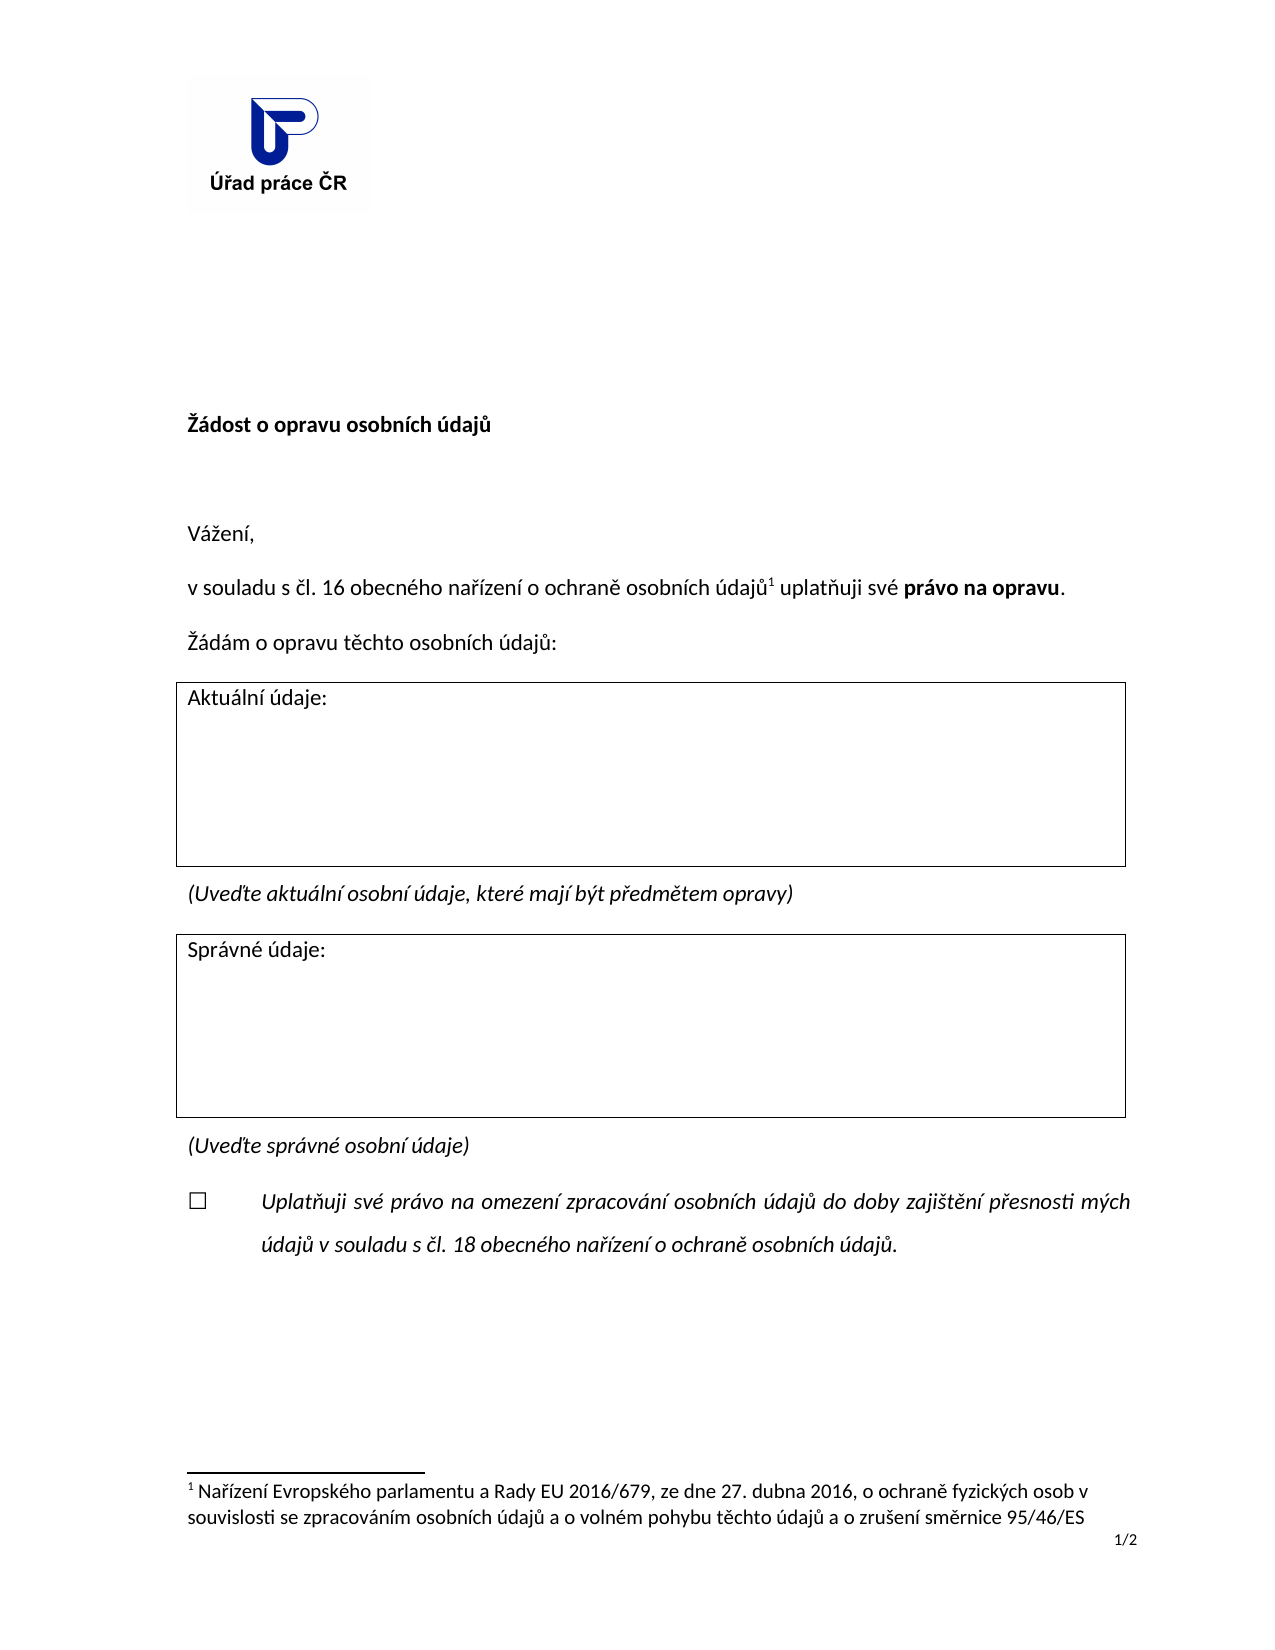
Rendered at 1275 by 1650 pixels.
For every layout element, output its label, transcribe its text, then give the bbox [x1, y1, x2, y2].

text Vážení, [187, 519, 1132, 547]
table_header Aktuální údaje: [177, 683, 1125, 866]
text Žádám o opravu těchto osobních údajů: [187, 628, 1132, 656]
text v souladu s čl. 16 obecného nařízení o ochraně osobních údajů uplatňuji své právo na opravu. [187, 573, 1132, 601]
picture [187, 75, 371, 214]
table_header Správné údaje: [177, 935, 1125, 1117]
text (Uveďte správné osobní údaje) [187, 1131, 1132, 1159]
text ☐ Uplatňuji své právo na omezení zpracování osobních údajů do doby zajištění přesnosti mých údajů v souladu s čl. 18 obecného nařízení o ochraně osobních údajů. [187, 1185, 1132, 1258]
text Žádost o opravu osobních údajů [187, 410, 1132, 438]
text (Uveďte aktuální osobní údaje, které mají být předmětem opravy) [187, 879, 1132, 907]
